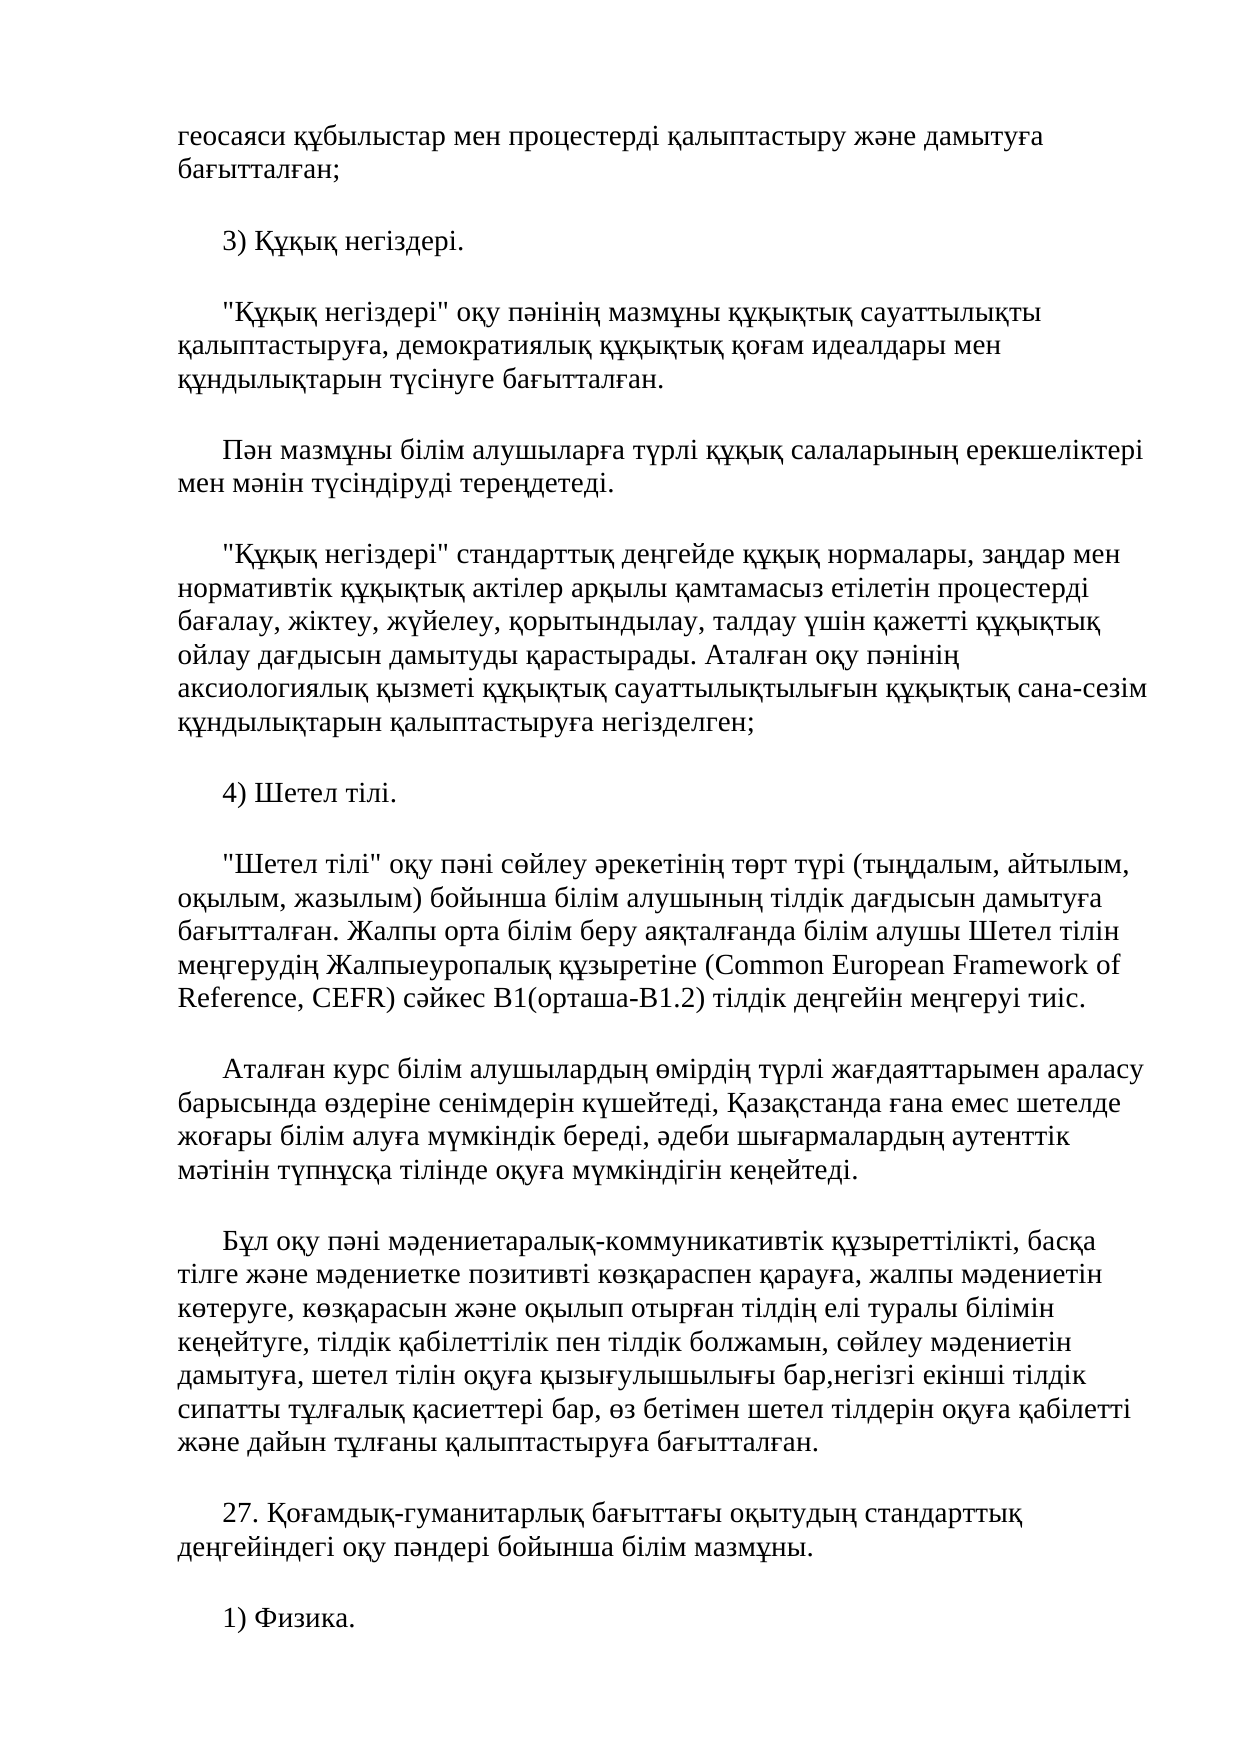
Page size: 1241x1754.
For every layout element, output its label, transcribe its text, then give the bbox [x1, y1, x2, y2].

text 1) Физика. [177, 1600, 1152, 1633]
text "Құқық негіздері" стандарттық деңгейде құқық нормалары, заңдар мен нормативтік құқықтық актілер арқылы қамтамасыз етілетін процестерді бағалау, жіктеу, жүйелеу, қорытындылау, талдау үшін қажетті құқықтық ойлау дағдысын дамытуды қарастырады. Аталған оқу пәнінің аксиологиялық қызметі құқықтық сауаттылықтылығын құқықтық сана-сезім құндылықтарын қалыптастыруға негізделген; [177, 536, 1152, 738]
text "Құқық негіздері" оқу пәнінің мазмұны құқықтық сауаттылықты қалыптастыруға, демократиялық құқықтық қоғам идеалдары мен құндылықтарын түсінуге бағытталған. [177, 294, 1152, 394]
text "Шетел тілі" оқу пәні сөйлеу әрекетінің төрт түрі (тыңдалым, айтылым, оқылым, жазылым) бойынша білім алушының тілдік дағдысын дамытуға бағытталған. Жалпы орта білім беру аяқталғанда білім алушы Шетел тілін меңгерудің Жалпыеуропалық құзыретіне (Common European Framework of Reference, CEFR) сәйкес В1(орташа-В1.2) тілдік деңгейін меңгеруі тиіс. [177, 846, 1152, 1014]
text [177, 118, 1152, 185]
text Аталған курс білім алушылардың өмірдің түрлі жағдаяттарымен араласу барысында өздеріне сенімдерін күшейтеді, Қазақстанда ғана емес шетелде жоғары білім алуға мүмкіндік береді, әдеби шығармалардың аутенттік мәтінін түпнұсқа тілінде оқуға мүмкіндігін кеңейтеді. [177, 1051, 1152, 1186]
text 3) Құқық негіздері. [177, 223, 1152, 256]
text 4) Шетел тілі. [177, 775, 1152, 809]
text Пән мазмұны білім алушыларға түрлі құқық салаларының ерекшеліктері мен мәнін түсіндіруді тереңдетеді. [177, 432, 1152, 499]
text 27. Қоғамдық-гуманитарлық бағыттағы оқытудың стандарттық деңгейіндегі оқу пәндері бойынша білім мазмұны. [177, 1495, 1152, 1562]
text Бұл оқу пәні мәдениетаралық-коммуникативтік құзыреттілікті, басқа тілге және мәдениетке позитивті көзқараспен қарауға, жалпы мәдениетін көтеруге, көзқарасын және оқылып отырған тілдің елі туралы білімін кеңейтуге, тілдік қабілеттілік пен тілдік болжамын, сөйлеу мәдениетін дамытуға, шетел тілін оқуға қызығулышылығы бар,негізгі екінші тілдік сипатты тұлғалық қасиеттері бар, өз бетімен шетел тілдерін оқуға қабілетті және дайын тұлғаны қалыптастыруға бағытталған. [177, 1223, 1152, 1458]
